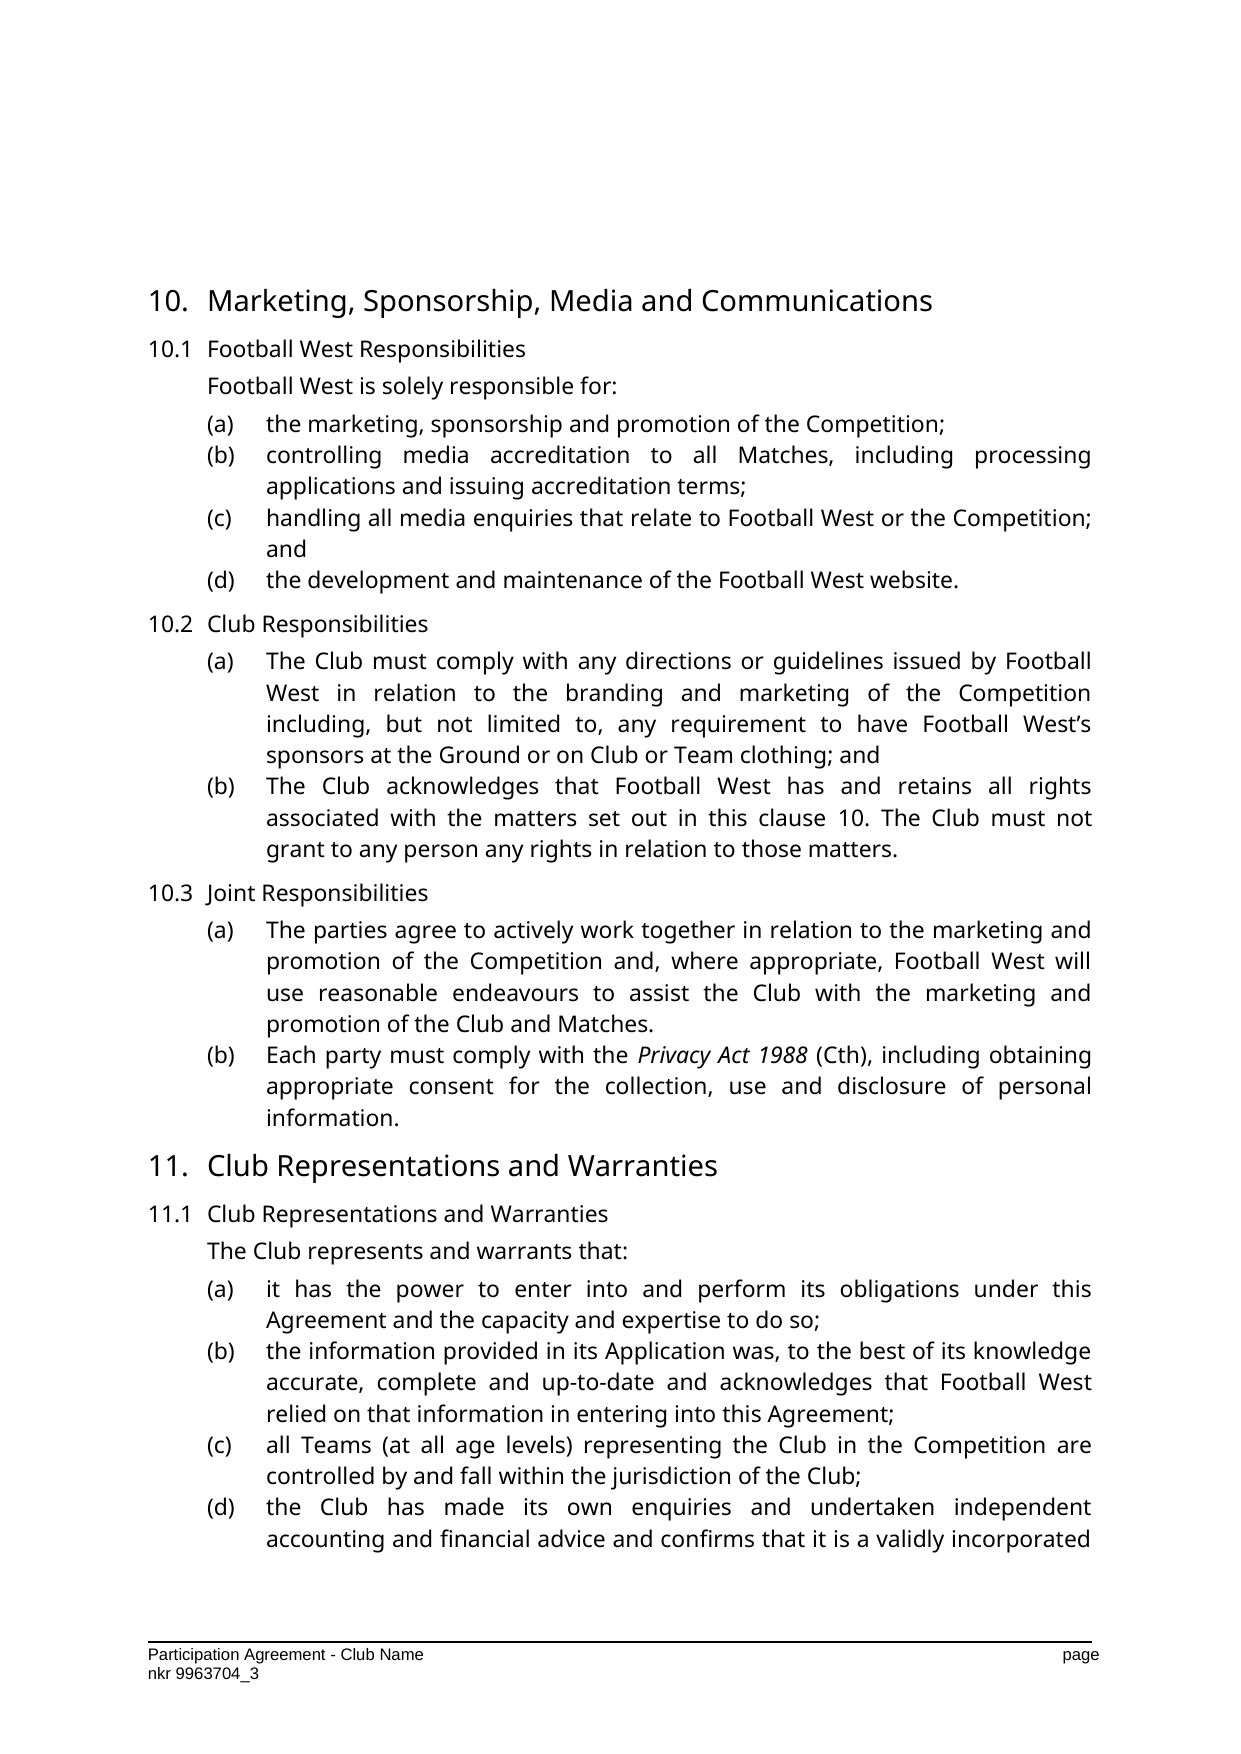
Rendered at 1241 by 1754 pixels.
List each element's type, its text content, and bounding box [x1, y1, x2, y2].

subtitle Marketing, Sponsorship, Media and Communications [148, 281, 1092, 320]
subtitle The Club acknowledges that Football West has and retains all rights associated with the matters set out in this clause 10. The Club must not grant to any person any rights in relation to those matters. [207, 770, 1092, 864]
subtitle handling all media enquiries that relate to Football West or the Competition; and [207, 502, 1092, 564]
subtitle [207, 1491, 1092, 1554]
subtitle it has the power to enter into and perform its obligations under this Agreement and the capacity and expertise to do so; [207, 1272, 1092, 1335]
subtitle The Club must comply with any directions or guidelines issued by Football West in relation to the branding and marketing of the Competition including, but not limited to, any requirement to have Football West’s sponsors at the Ground or on Club or Team clothing; and [207, 645, 1092, 770]
subtitle Each party must comply with the Privacy Act 1988 (Cth), including obtaining appropriate consent for the collection, use and disclosure of personal information. [207, 1039, 1092, 1133]
subtitle controlling media accreditation to all Matches, including processing applications and issuing accreditation terms; [207, 439, 1092, 502]
subtitle Club Representations and Warranties [148, 1145, 1092, 1185]
subtitle Football West Responsibilities [148, 333, 1092, 364]
subtitle Football West is solely responsible for: [207, 370, 1092, 402]
subtitle Joint Responsibilities [148, 877, 1092, 908]
subtitle the marketing, sponsorship and promotion of the Competition; [207, 408, 1092, 439]
subtitle all Teams (at all age levels) representing the Club in the Competition are controlled by and fall within the jurisdiction of the Club; [207, 1429, 1092, 1491]
subtitle The parties agree to actively work together in relation to the marketing and promotion of the Competition and, where appropriate, Football West will use reasonable endeavours to assist the Club with the marketing and promotion of the Club and Matches. [207, 914, 1092, 1039]
subtitle the development and maintenance of the Football West website. [207, 564, 1092, 595]
subtitle Club Representations and Warranties [148, 1197, 1092, 1229]
subtitle the information provided in its Application was, to the best of its knowledge accurate, complete and up-to-date and acknowledges that Football West relied on that information in entering into this Agreement; [207, 1335, 1092, 1429]
subtitle The Club represents and warrants that: [207, 1235, 1092, 1266]
subtitle Club Responsibilities [148, 608, 1092, 639]
